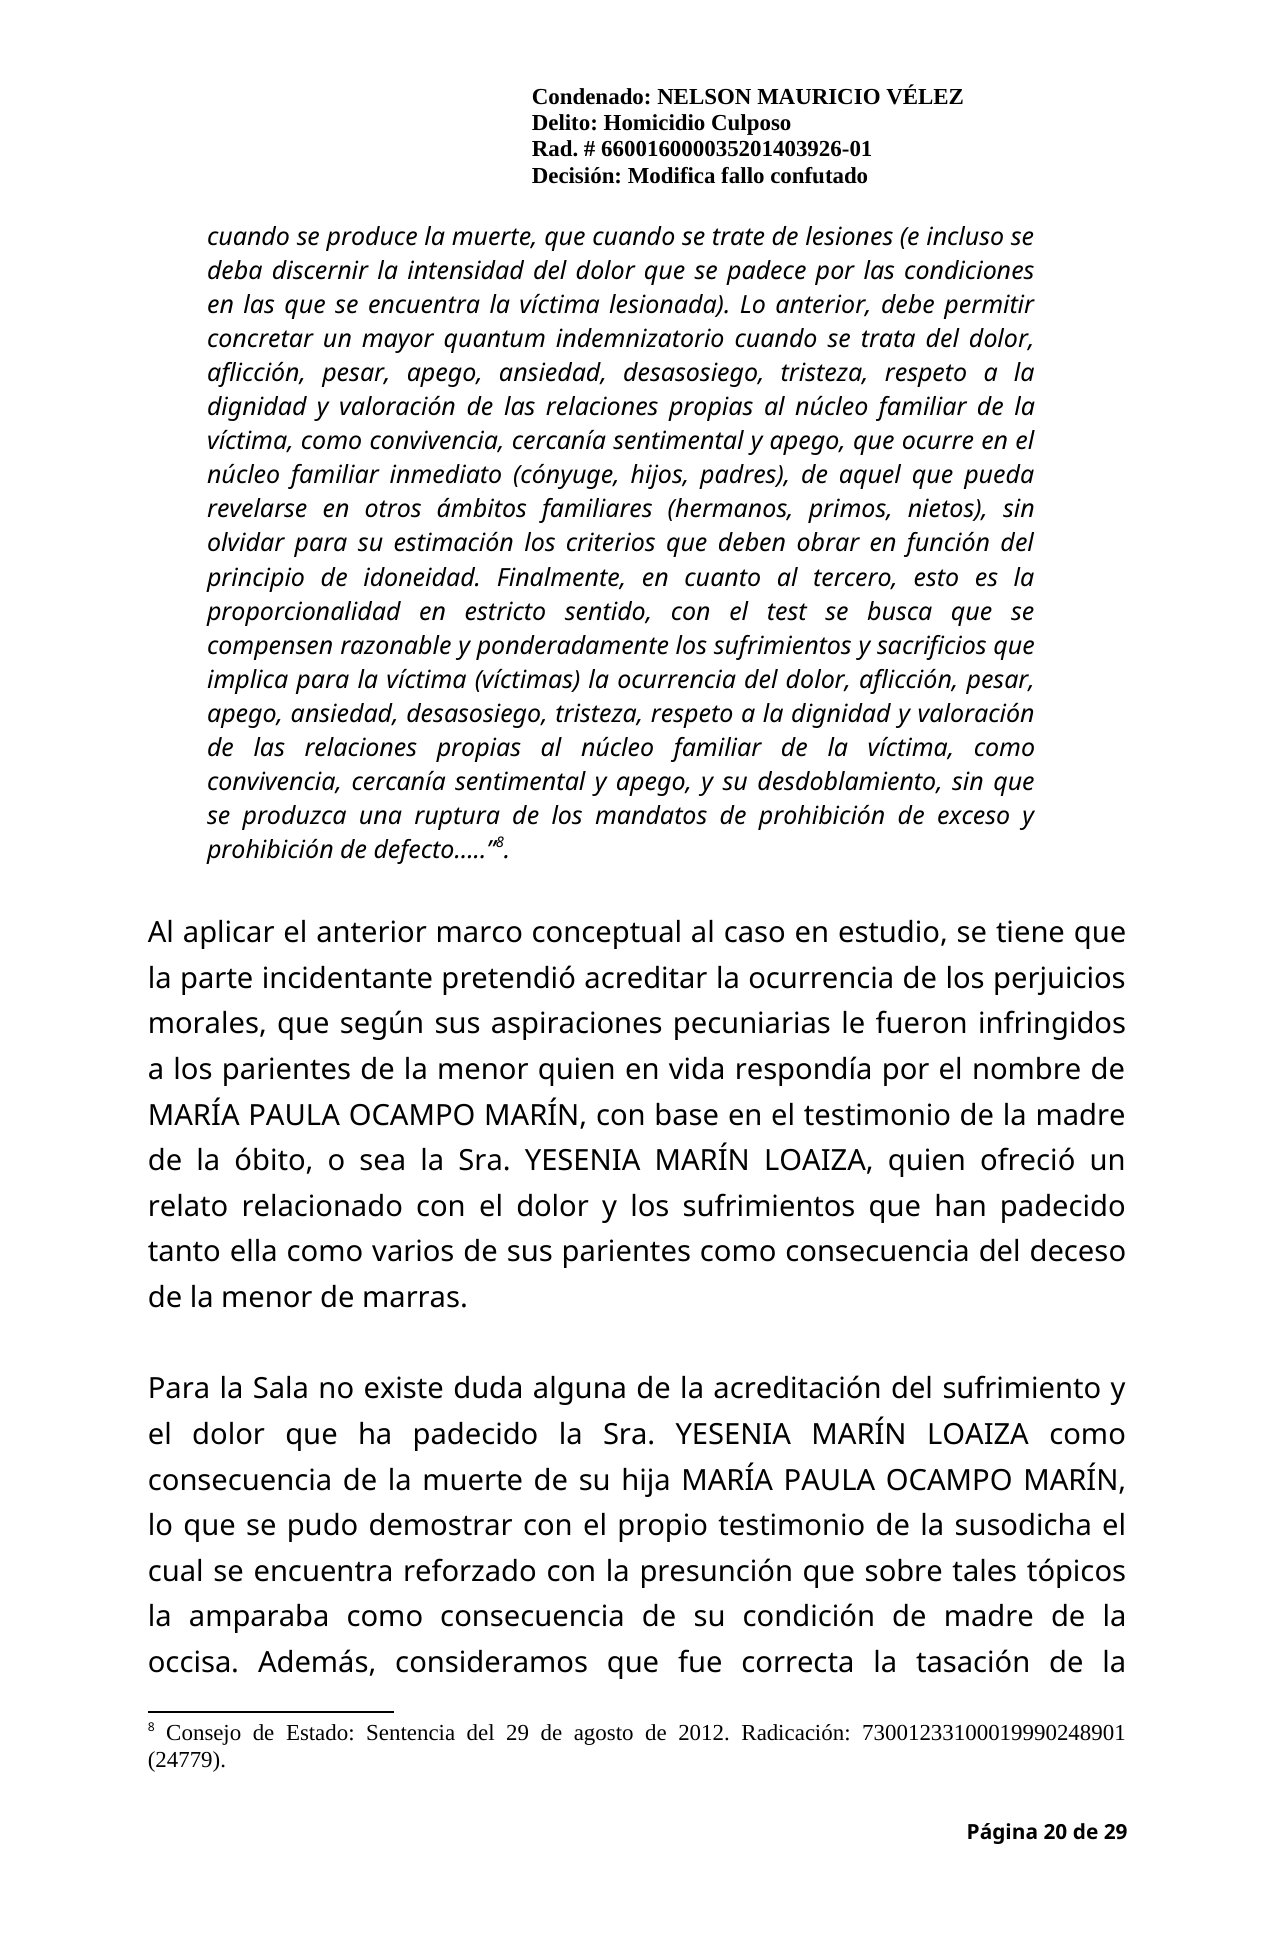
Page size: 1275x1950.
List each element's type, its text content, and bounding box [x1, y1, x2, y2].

text Al aplicar el anterior marco conceptual al caso en estudio, se tiene que la parte incidentante pretendió acreditar la ocurrencia de los perjuicios morales, que según sus aspiraciones pecuniarias le fueron infringidos a los parientes de la menor quien en vida respondía por el nombre de MARÍA PAULA OCAMPO MARÍN, con base en el testimonio de la madre de la óbito, o sea la Sra. YESENIA MARÍN LOAIZA, quien ofreció un relato relacionado con el dolor y los sufrimientos que han padecido tanto ella como varios de sus parientes como consecuencia del deceso de la menor de marras. [148, 911, 1127, 1316]
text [207, 218, 1039, 866]
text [148, 1368, 1127, 1681]
